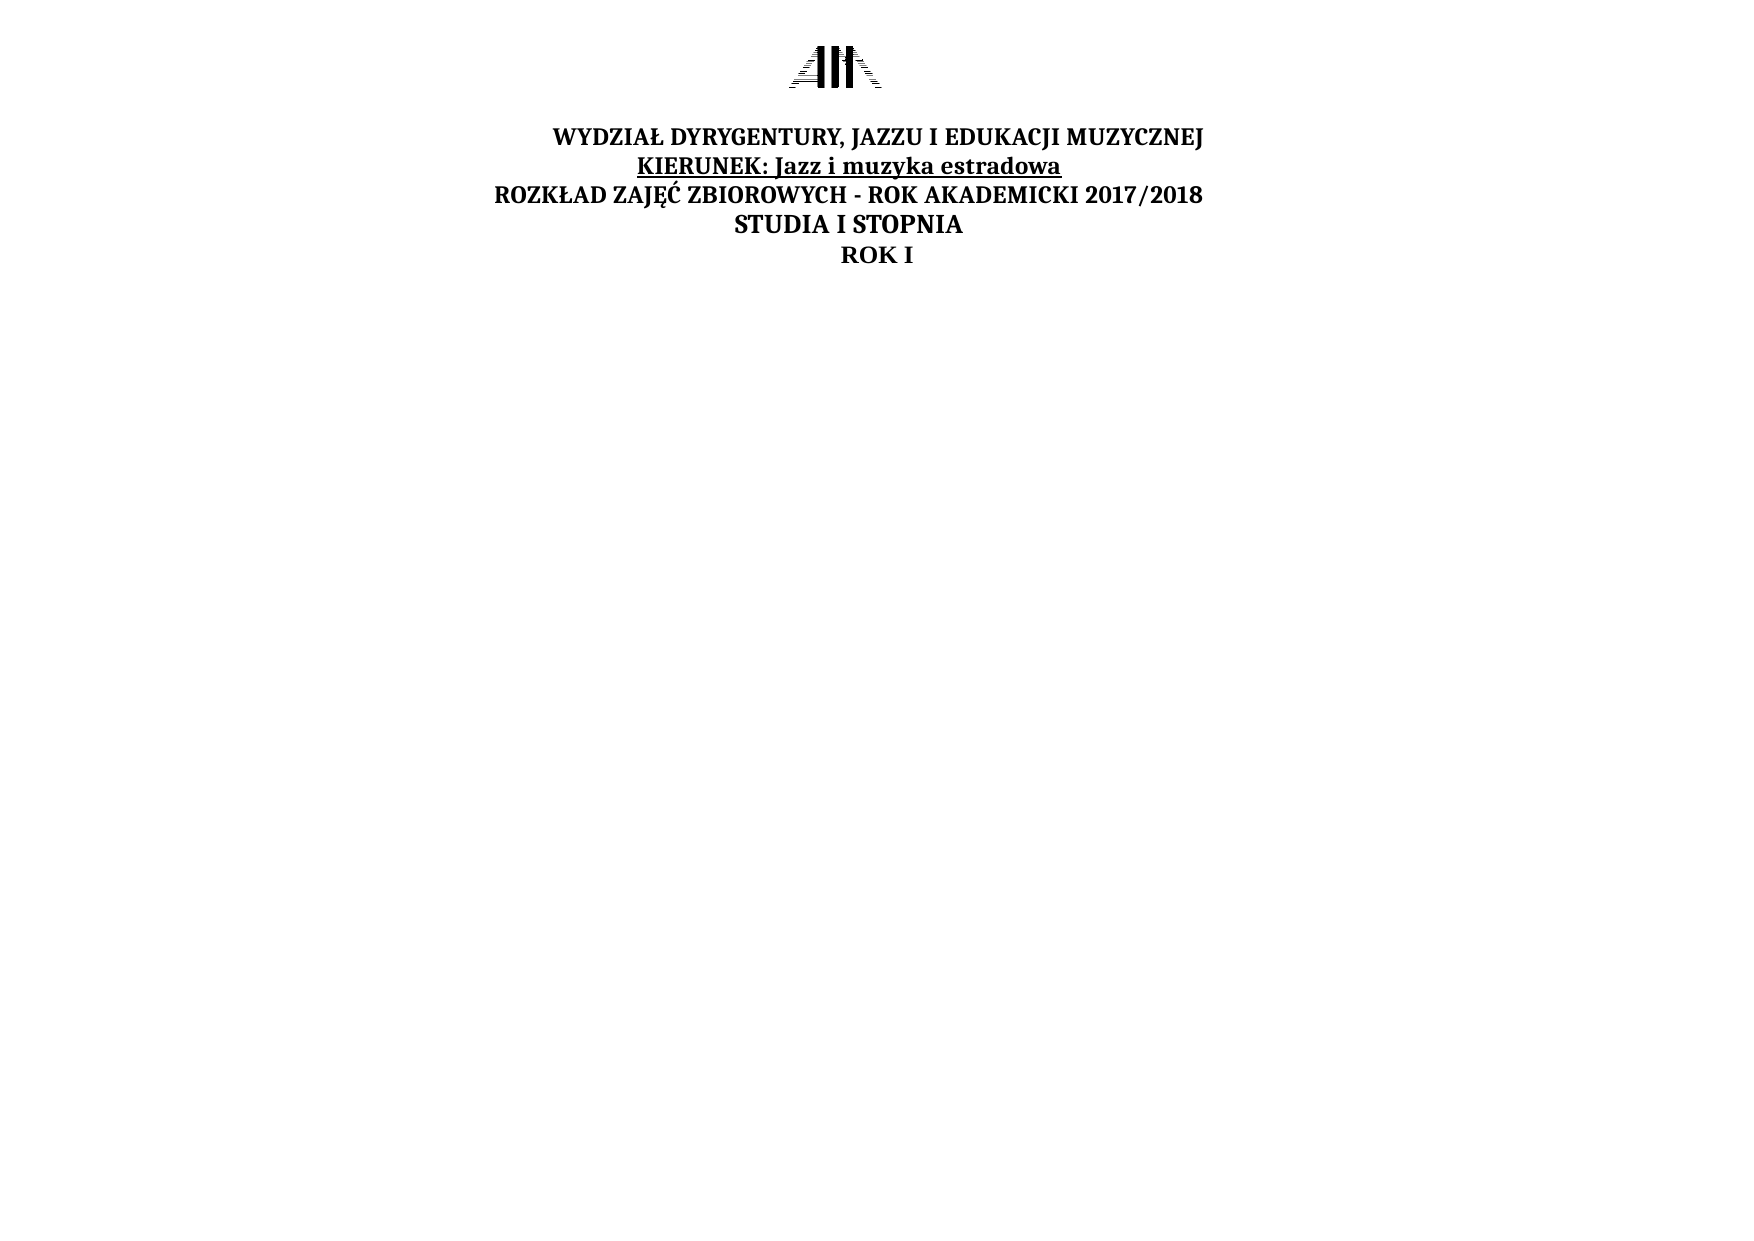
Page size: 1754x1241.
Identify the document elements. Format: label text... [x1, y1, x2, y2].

picture [785, 29, 884, 89]
title WYDZIAŁ DYRYGENTURY, JAZZU I EDUKACJI MUZYCZNEJ [89, 123, 1668, 152]
title STUDIA I STOPNIA [89, 209, 1609, 240]
text ROK I [0, 240, 1754, 269]
title KIERUNEK: Jazz i muzyka estradowa [74, 152, 1624, 181]
title ROZKŁAD ZAJĘĆ ZBIOROWYCH - ROK AKADEMICKI 2017/2018 [118, 181, 1580, 209]
